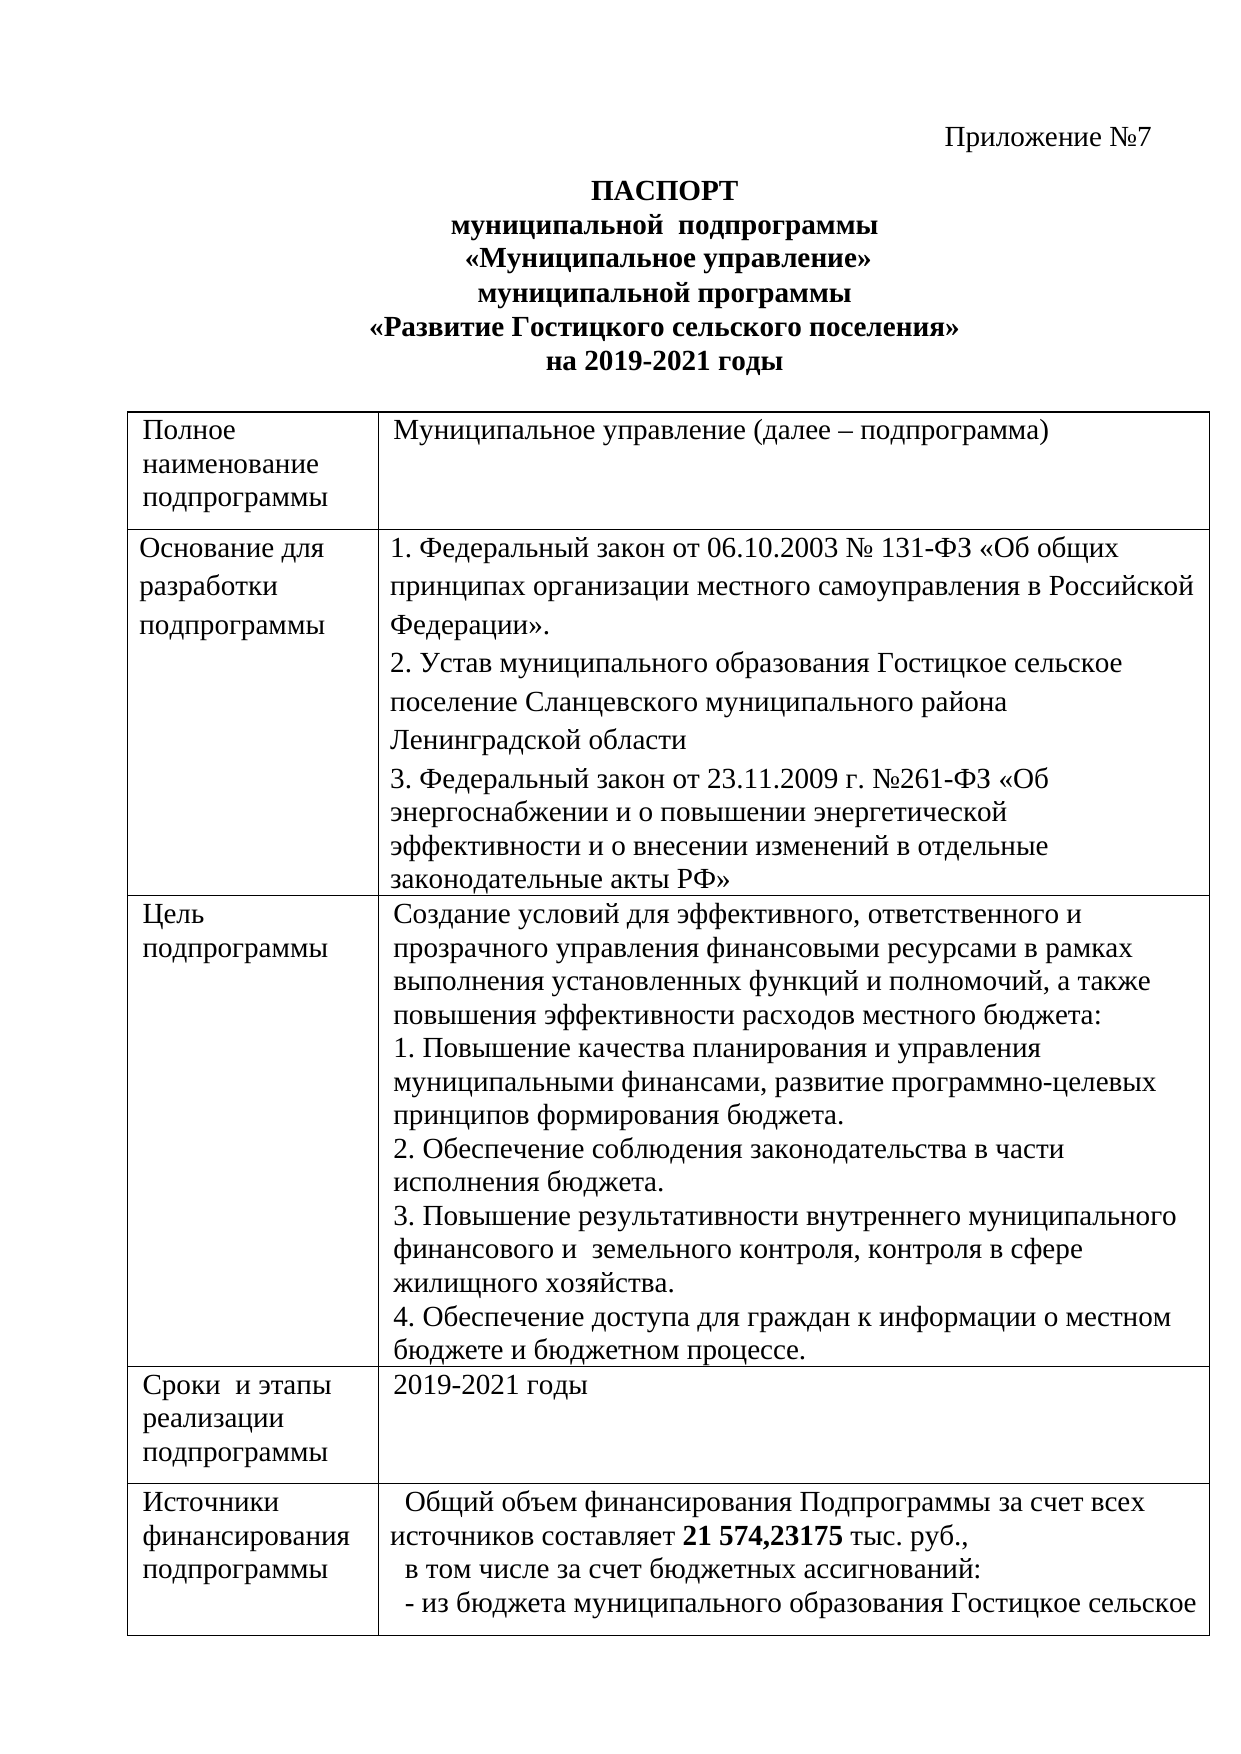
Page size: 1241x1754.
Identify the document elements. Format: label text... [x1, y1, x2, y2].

table_cell 1. Федеральный закон от 06.10.2003 № 131-ФЗ «Об общих принципах организации местного самоуправления в Российской Федерации». 2. Устав муниципального образования Гостицкое сельское поселение Сланцевского муниципального района Ленинградской области 3. Федеральный закон от 23.11.2009 г. №261-ФЗ «Об энергоснабжении и о повышении энергетической эффективности и о внесении изменений в отдельные законодательные акты РФ» [379, 530, 1209, 895]
text муниципальной программы [177, 274, 1152, 308]
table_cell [379, 1484, 1209, 1635]
table_cell Создание условий для эффективного, ответственного и прозрачного управления финансовыми ресурсами в рамках выполнения установленных функций и полномочий, а также повышения эффективности расходов местного бюджета: 1. Повышение качества планирования и управления муниципальными финансами, развитие программно-целевых принципов формирования бюджета. 2. Обеспечение соблюдения законодательства в части исполнения бюджета. 3. Повышение результативности внутреннего муниципального финансового и земельного контроля, контроля в сфере жилищного хозяйства. 4. Обеспечение доступа для граждан к информации о местном бюджете и бюджетном процессе. [379, 896, 1209, 1366]
text Приложение №7 [177, 118, 1152, 152]
table_header Полное наименование подпрограммы [128, 413, 378, 529]
table_cell Сроки и этапы реализации подпрограммы [128, 1367, 378, 1483]
table_cell Основание для разработки подпрограммы [128, 530, 378, 895]
table_cell 2019-2021 годы [379, 1367, 1209, 1483]
table_cell Цель подпрограммы [128, 896, 378, 1366]
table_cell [128, 1484, 378, 1635]
table_header Муниципальное управление (далее – подпрограмма) [379, 413, 1209, 529]
text ПАСПОРТ [177, 173, 1152, 207]
text «Развитие Гостицкого сельского поселения» [177, 308, 1152, 343]
text на 2019-2021 годы [177, 343, 1152, 377]
text «Муниципальное управление» [177, 240, 1152, 274]
text муниципальной подпрограммы [177, 207, 1152, 240]
